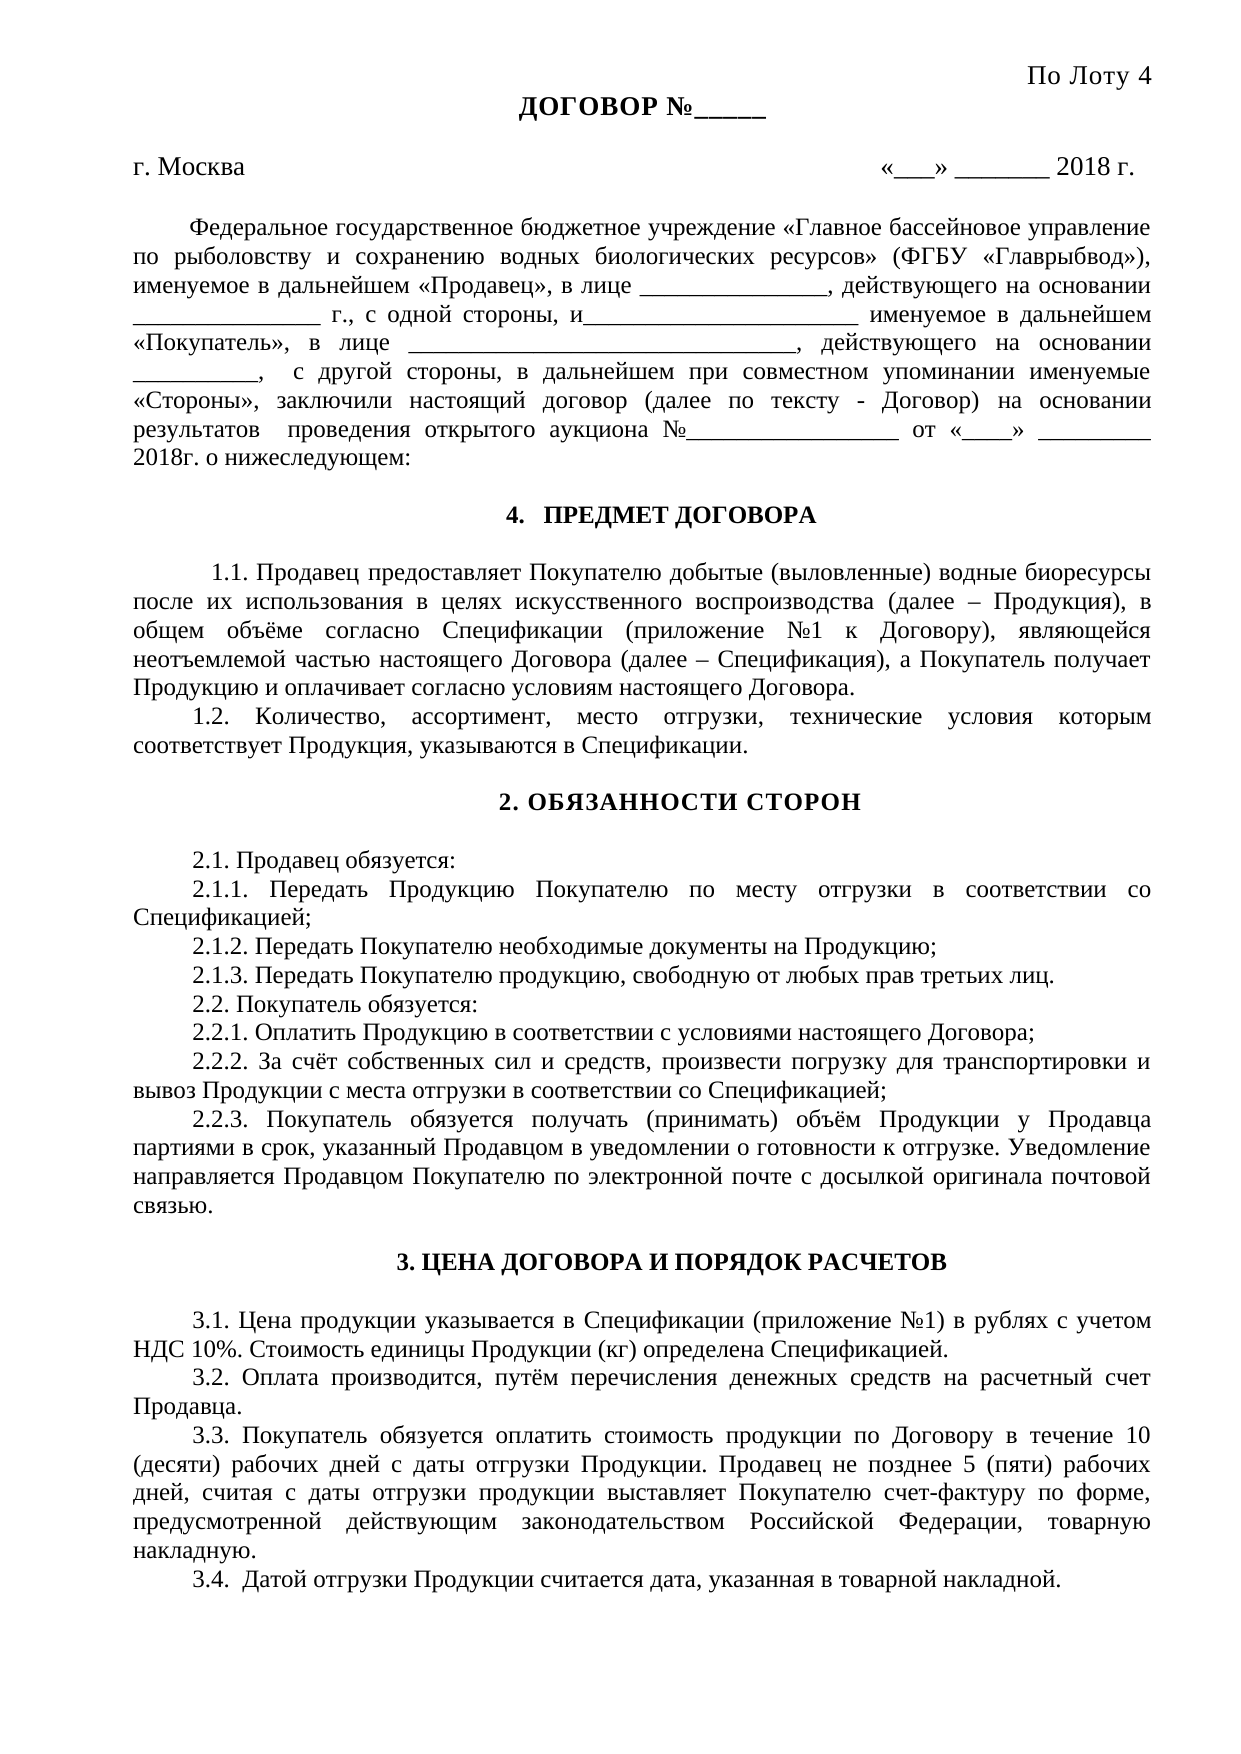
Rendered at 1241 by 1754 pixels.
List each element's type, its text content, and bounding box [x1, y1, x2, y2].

text 2. ОБЯЗАННОСТИ СТОРОН [208, 787, 1152, 816]
text 2.1.1. Передать Продукцию Покупателю по месту отгрузки в соответствии со Спецификацией; [133, 874, 1152, 931]
text По Лоту 4 [133, 59, 1152, 90]
text 3. ЦЕНА ДОГОВОРА И ПОРЯДОК РАСЧЕТОВ [133, 1247, 1152, 1276]
text 3.1. Цена продукции указывается в Спецификации (приложение №1) в рублях с учетом НДС 10%. Стоимость единицы Продукции (кг) определена Спецификацией. [133, 1305, 1152, 1362]
text 2.2. Покупатель обязуется: [133, 989, 1152, 1017]
text 2.2.2. За счёт собственных сил и средств, произвести погрузку для транспортировки и вывоз Продукции с места отгрузки в соответствии со Спецификацией; [133, 1046, 1152, 1104]
text ДОГОВОР №_____ [133, 90, 1152, 121]
text Федеральное государственное бюджетное учреждение «Главное бассейновое управление по рыболовству и сохранению водных биологических ресурсов» (ФГБУ «Главрыбвод»), именуемое в дальнейшем «Продавец», в лице _______________, действующего на основании _______________ г., с одной стороны, и______________________ именуемое в дальнейшем «Покупатель», в лице _______________________________, действующего на основании __________, с другой стороны, в дальнейшем при совместном упоминании именуемые «Стороны», заключили настоящий договор (далее по тексту - Договор) на основании результатов проведения открытого аукциона №_________________ от «____» _________ 2018г. о нижеследующем: [133, 212, 1152, 471]
text 2.1. Продавец обязуется: [133, 845, 1152, 874]
text 3.3. Покупатель обязуется оплатить стоимость продукции по Договору в течение 10 (десяти) рабочих дней с даты отгрузки Продукции. Продавец не позднее 5 (пяти) рабочих дней, считая с даты отгрузки продукции выставляет Покупателю счет-фактуру по форме, предусмотренной действующим законодательством Российской Федерации, товарную накладную. [133, 1420, 1152, 1564]
text 2.2.1. Оплатить Продукцию в соответствии с условиями настоящего Договора; [133, 1017, 1152, 1046]
text 3.2. Оплата производится, путём перечисления денежных средств на расчетный счет Продавца. [133, 1362, 1152, 1420]
text 2.1.3. Передать Покупателю продукцию, свободную от любых прав третьих лиц. [133, 960, 1152, 989]
text 1.2. Количество, ассортимент, место отгрузки, технические условия которым соответствует Продукция, указываются в Спецификации. [133, 701, 1152, 759]
text 2.2.3. Покупатель обязуется получать (принимать) объём Продукции у Продавца партиями в срок, указанный Продавцом в уведомлении о готовности к отгрузке. Уведомление направляется Продавцом Покупателю по электронной почте с досылкой оригинала почтовой связью. [133, 1104, 1152, 1219]
text г. Москва «___» _______ 2018 г. [133, 150, 1152, 181]
text 2.1.2. Передать Покупателю необходимые документы на Продукцию; [133, 931, 1152, 960]
text 1.1. Продавец предоставляет Покупателю добытые (выловленные) водные биоресурсы после их использования в целях искусственного воспроизводства (далее – Продукция), в общем объёме согласно Спецификации (приложение №1 к Договору), являющейся неотъемлемой частью настоящего Договора (далее – Спецификация), а Покупатель получает Продукцию и оплачивает согласно условиям настоящего Договора. [133, 557, 1152, 701]
list ПРЕДМЕТ ДОГОВОРА [170, 500, 1152, 529]
text 3.4. Датой отгрузки Продукции считается дата, указанная в товарной накладной. [133, 1564, 1152, 1592]
